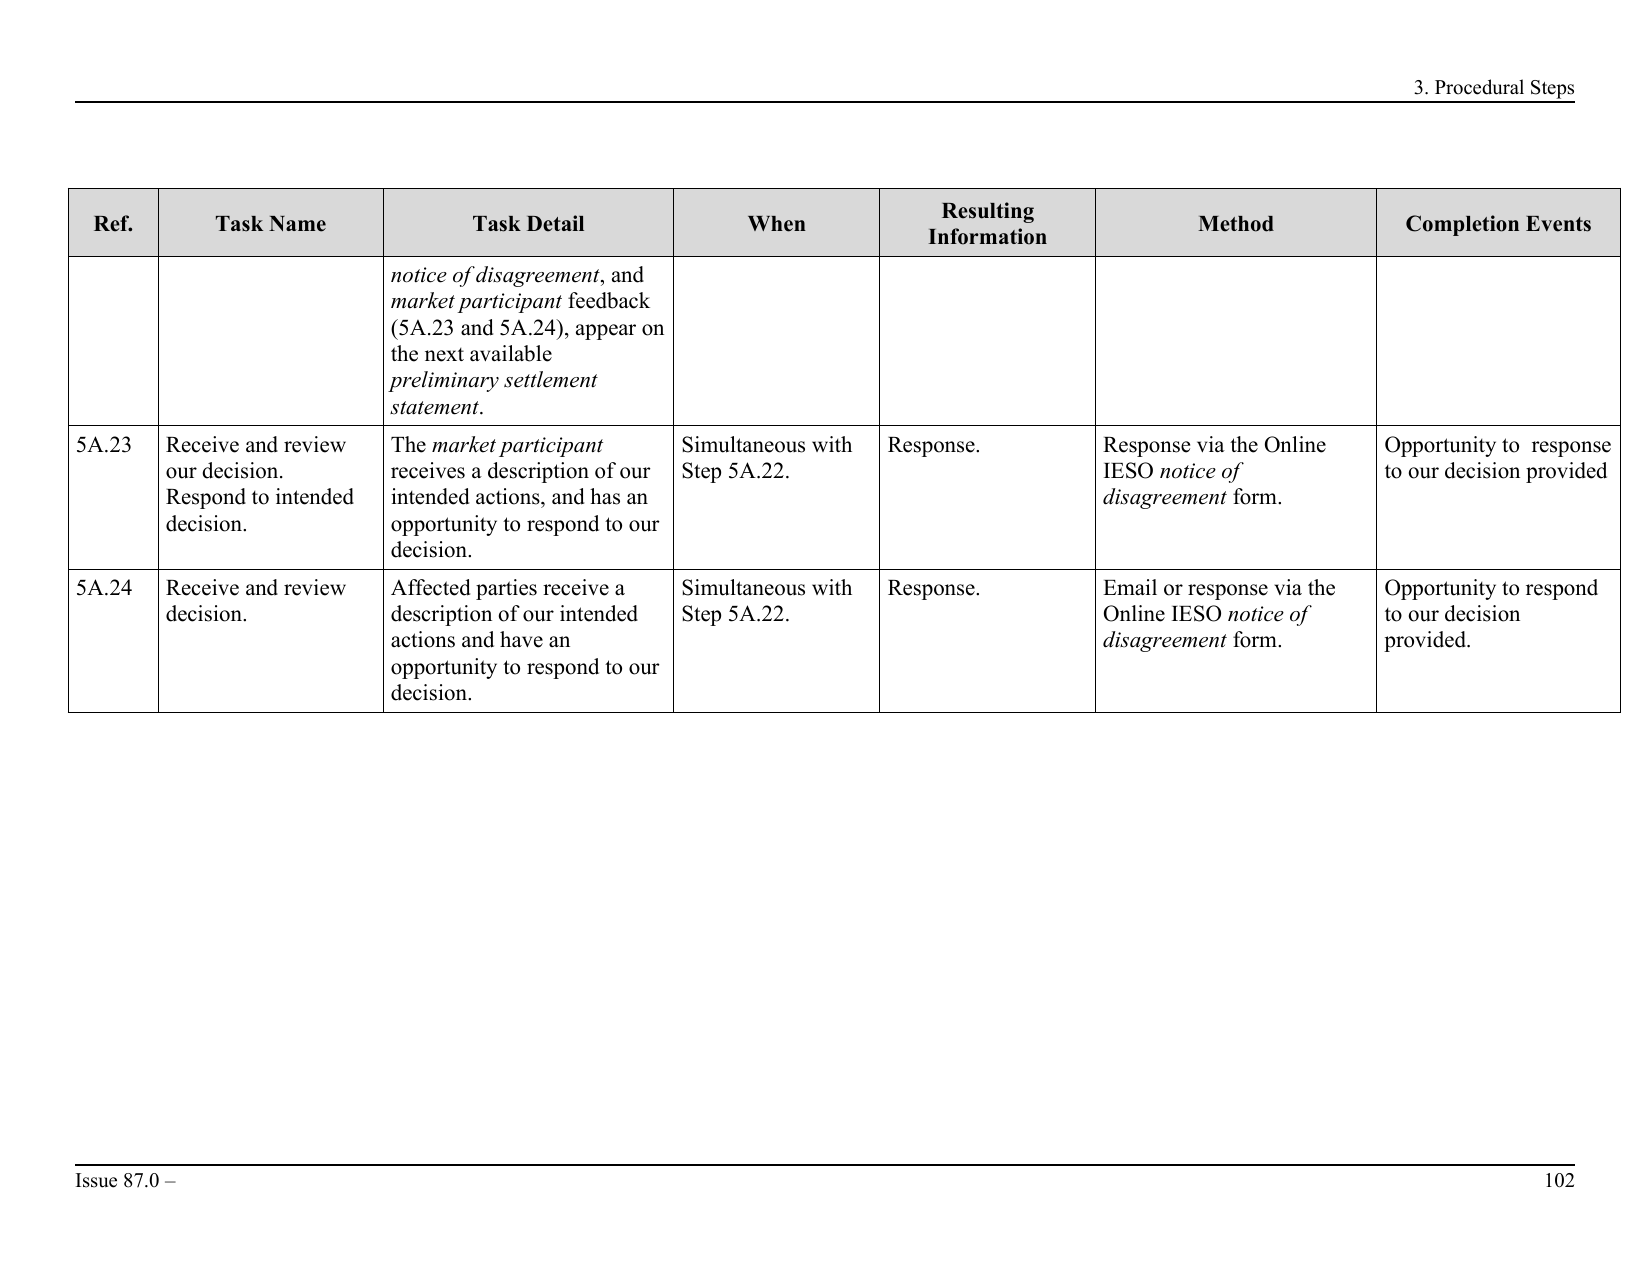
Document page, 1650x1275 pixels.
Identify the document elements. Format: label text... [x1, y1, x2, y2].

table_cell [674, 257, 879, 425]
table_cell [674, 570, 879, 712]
table_header Ref. [69, 189, 158, 256]
table_header Resulting Information [880, 189, 1095, 256]
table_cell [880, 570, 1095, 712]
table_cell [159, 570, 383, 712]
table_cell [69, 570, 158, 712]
table_header Task Detail [384, 189, 673, 256]
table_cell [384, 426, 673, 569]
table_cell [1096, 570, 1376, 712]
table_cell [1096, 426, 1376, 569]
table_header Task Name [159, 189, 383, 256]
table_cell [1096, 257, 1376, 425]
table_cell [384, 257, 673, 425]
table_header When [674, 189, 879, 256]
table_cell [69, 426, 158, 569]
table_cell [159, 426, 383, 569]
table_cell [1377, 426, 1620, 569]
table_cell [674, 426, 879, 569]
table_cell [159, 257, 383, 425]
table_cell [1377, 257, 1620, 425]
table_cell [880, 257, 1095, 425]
table_header Method [1096, 189, 1376, 256]
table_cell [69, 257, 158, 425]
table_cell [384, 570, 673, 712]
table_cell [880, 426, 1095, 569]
table_header Completion Events [1377, 189, 1620, 256]
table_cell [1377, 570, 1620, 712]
